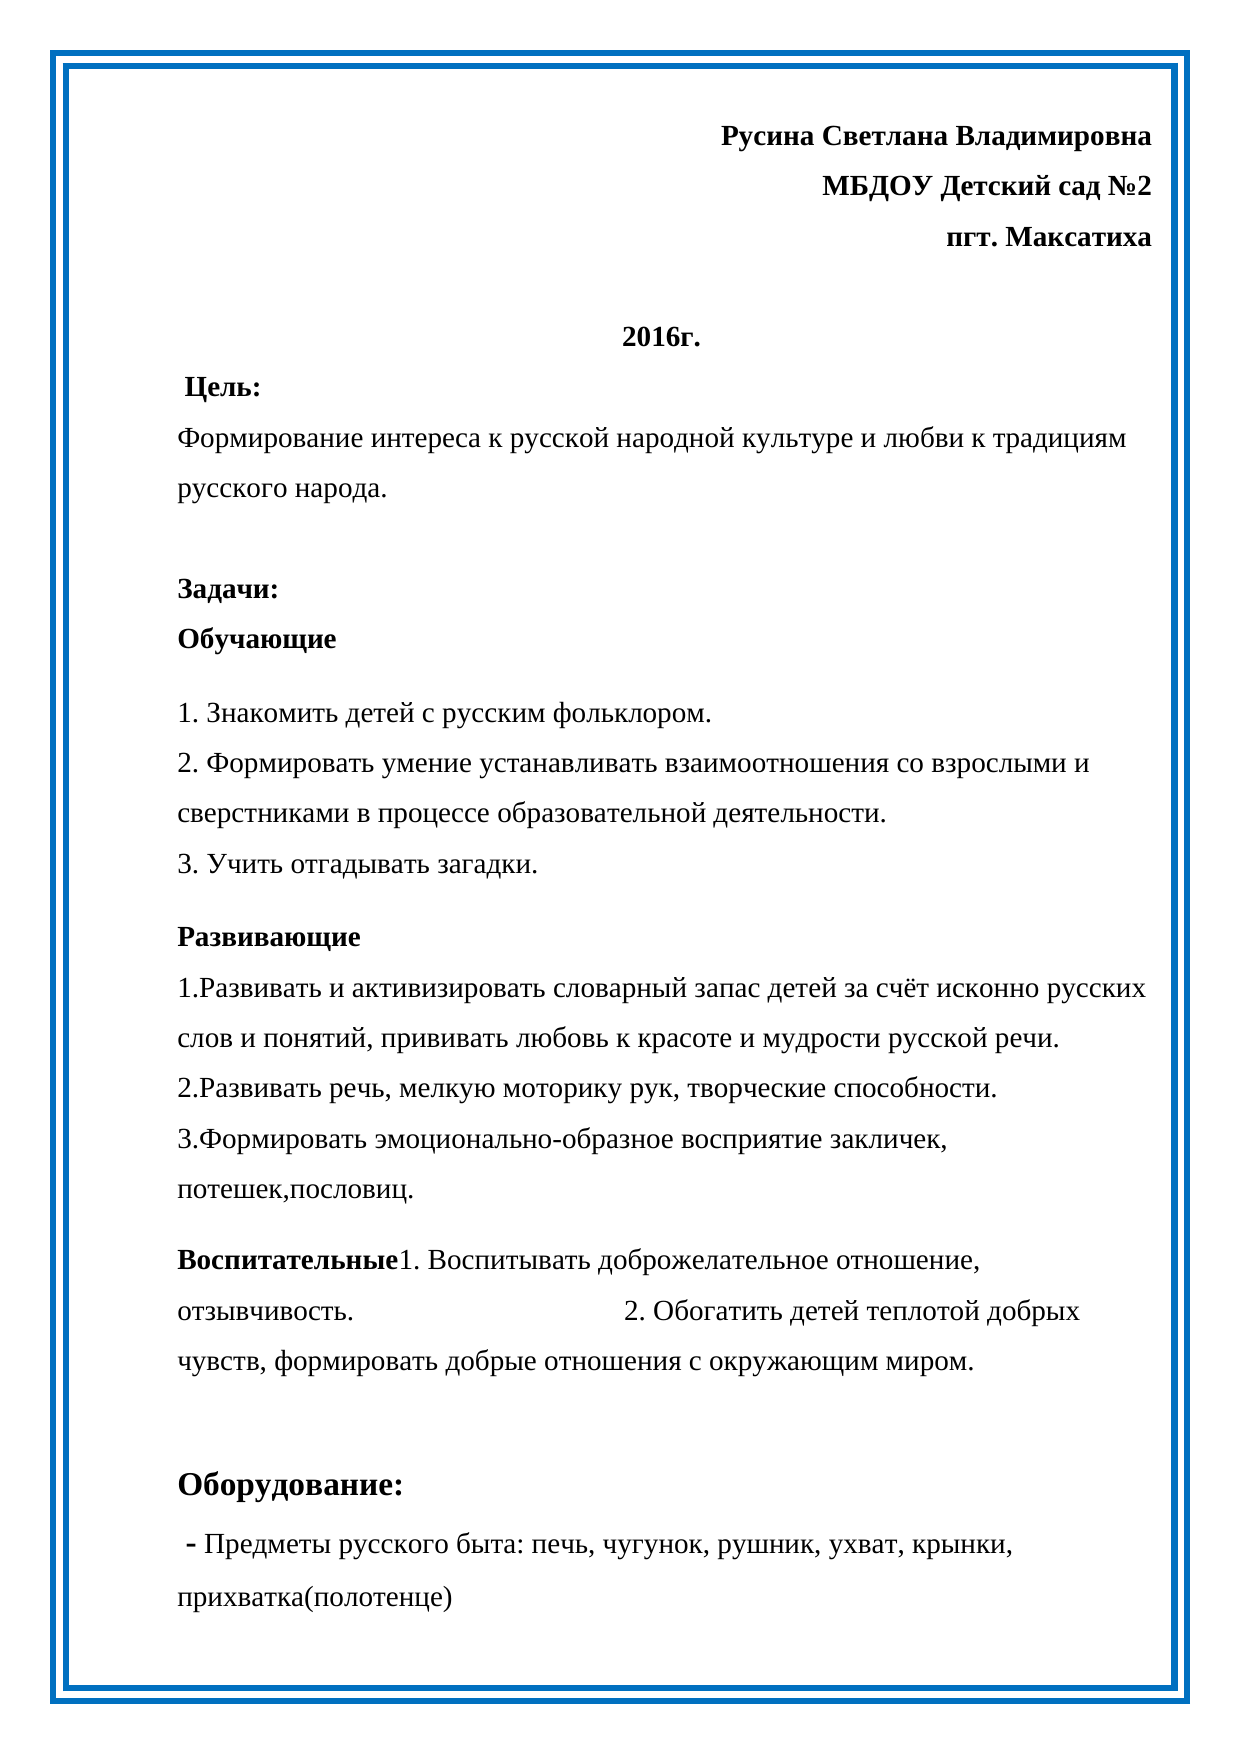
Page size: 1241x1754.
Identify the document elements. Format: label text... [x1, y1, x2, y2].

text Русина Светлана Владимировна [177, 118, 1152, 152]
text - Предметы русского быта: печь, чугунок, рушник, ухват, крынки, [177, 1522, 1152, 1560]
text Формирование интереса к русской народной культуре и любви к традициям русского народа. [177, 420, 1152, 504]
text МБДОУ Детский сад №2 [177, 168, 1152, 202]
text Цель: [177, 369, 1152, 403]
text 1.Развивать и активизировать словарный запас детей за счёт исконно русских слов и понятий, прививать любовь к красоте и мудрости русской речи. 2.Развивать речь, мелкую моторику рук, творческие способности. 3.Формировать эмоционально-образное восприятие закличек, потешек,пословиц. [177, 970, 1152, 1205]
text пгт. Максатиха [177, 219, 1152, 252]
text Воспитательные1. Воспитывать доброжелательное отношение, отзывчивость. 2. Обогатить детей теплотой добрых чувств, формировать добрые отношения с окружающим миром. [177, 1242, 1152, 1376]
text Задачи: [177, 571, 1152, 604]
text прихватка(полотенце) [177, 1579, 1152, 1613]
text Обучающие [177, 621, 1152, 655]
text Оборудование: [177, 1464, 1152, 1503]
text Развивающие [177, 919, 1152, 953]
text 2016г. [177, 319, 1152, 353]
text 1. Знакомить детей с русским фольклором. 2. Формировать умение устанавливать взаимоотношения со взрослыми и сверстниками в процессе образовательной деятельности. 3. Учить отгадывать загадки. [177, 695, 1152, 879]
